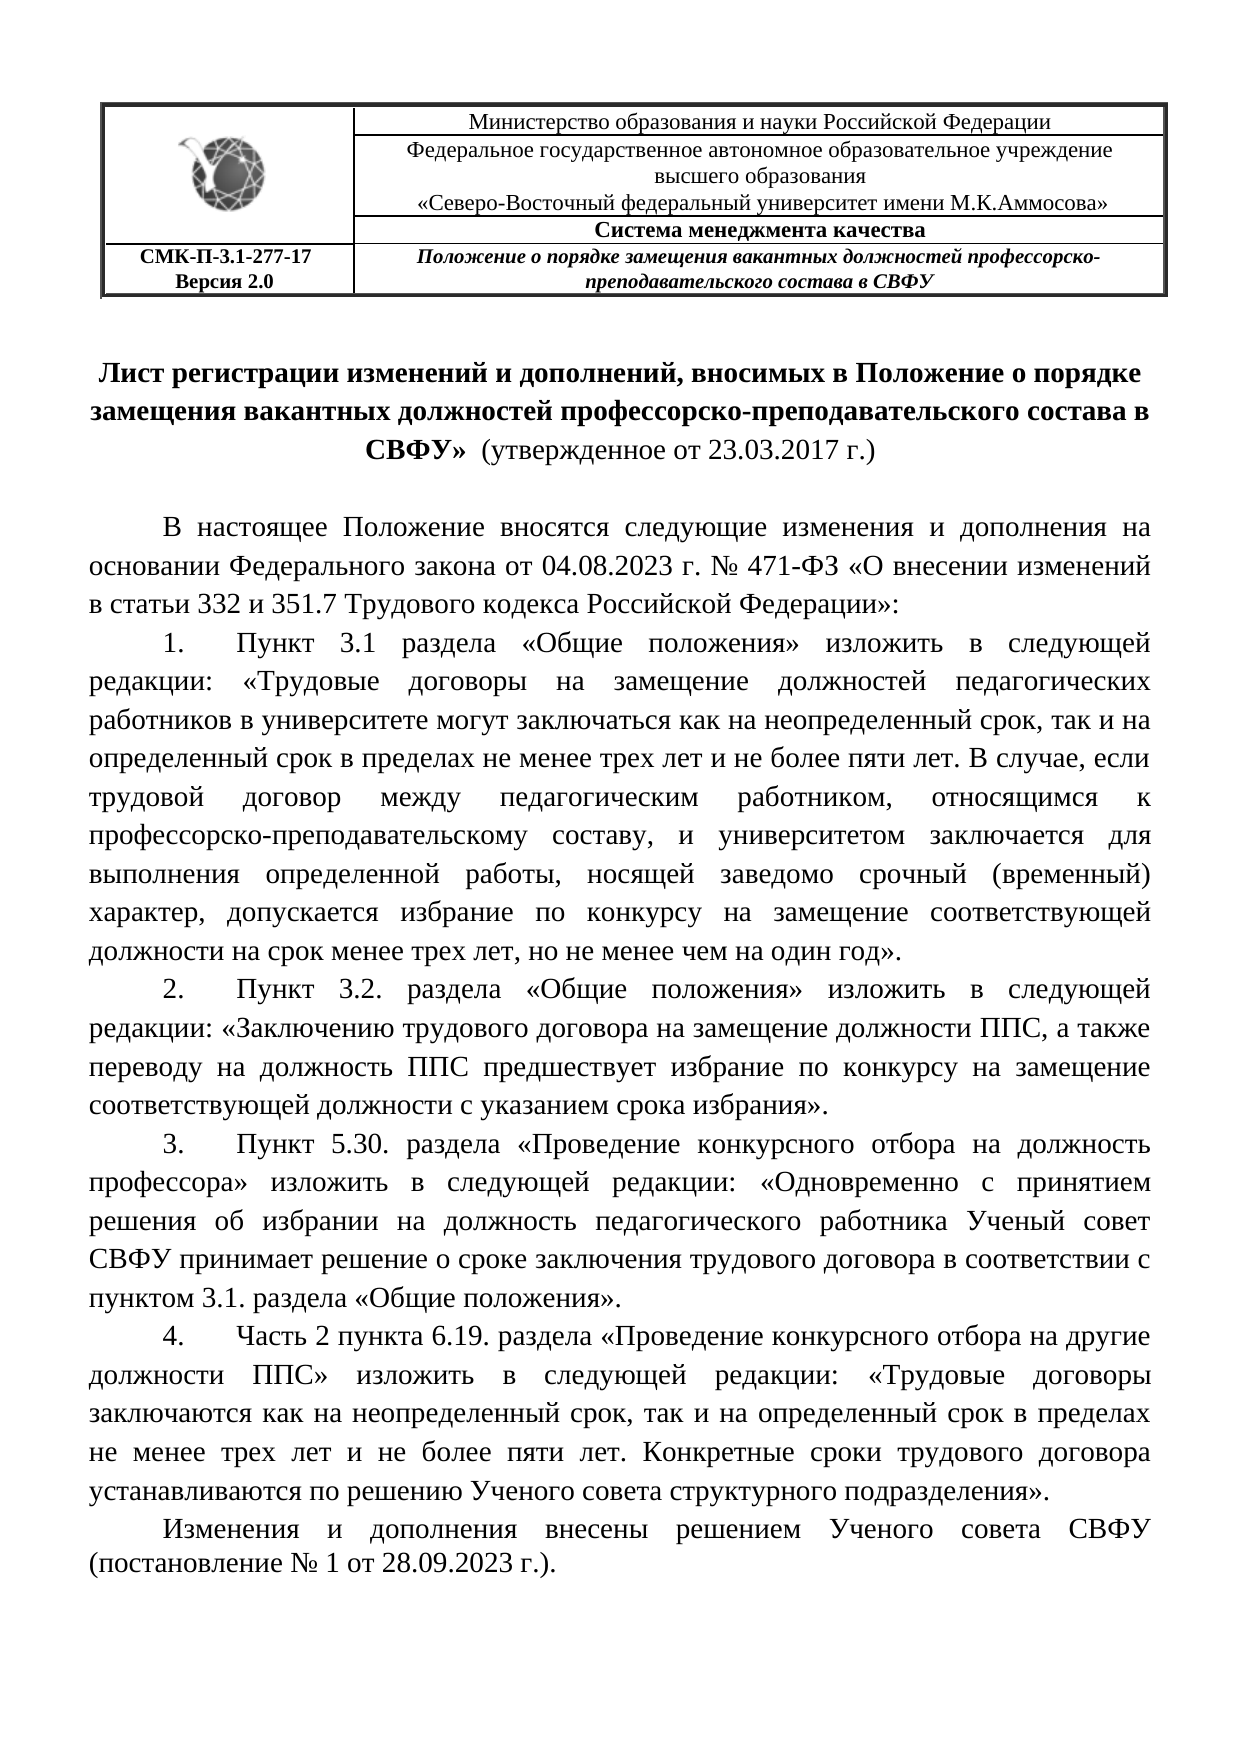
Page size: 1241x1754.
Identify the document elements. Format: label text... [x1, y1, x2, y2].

text Лист регистрации изменений и дополнений, вносимых в Положение о порядке замещения вакантных должностей профессорско-преподавательского состава в СВФУ» (утвержденное от 23.03.2017 г.) [89, 355, 1152, 466]
list Пункт 3.2. раздела «Общие положения» изложить в следующей редакции: «Заключению трудового договора на замещение должности ППС, а также переводу на должность ППС предшествует избрание по конкурсу на замещение соответствующей должности с указанием срока избрания». [89, 972, 1152, 1121]
list Часть 2 пункта 6.19. раздела «Проведение конкурсного отбора на другие должности ППС» изложить в следующей редакции: «Трудовые договоры заключаются как на неопределенный срок, так и на определенный срок в пределах не менее трех лет и не более пяти лет. Конкретные сроки трудового договора устанавливаются по решению Ученого совета структурного подразделения». [89, 1318, 1152, 1506]
picture [177, 135, 280, 216]
list Пункт 3.1 раздела «Общие положения» изложить в следующей редакции: «Трудовые договоры на замещение должностей педагогических работников в университете могут заключаться как на неопределенный срок, так и на определенный срок в пределах не менее трех лет и не более пяти лет. В случае, если трудовой договор между педагогическим работником, относящимся к профессорско-преподавательскому составу, и университетом заключается для выполнения определенной работы, носящей заведомо срочный (временный) характер, допускается избрание по конкурсу на замещение соответствующей должности на срок менее трех лет, но не менее чем на один год». [89, 625, 1152, 967]
text В настоящее Положение вносятся следующие изменения и дополнения на основании Федерального закона от 04.08.2023 г. № 471-ФЗ «О внесении изменений в статьи 332 и 351.7 Трудового кодекса Российской Федерации»: [89, 509, 1152, 620]
list Пункт 5.30. раздела «Проведение конкурсного отбора на должность профессора» изложить в следующей редакции: «Одновременно с принятием решения об избрании на должность педагогического работника Ученый совет СВФУ принимает решение о сроке заключения трудового договора в соответствии с пунктом 3.1. раздела «Общие положения». [89, 1126, 1152, 1313]
text Изменения и дополнения внесены решением Ученого совета СВФУ (постановление № 1 от 28.09.2023 г.). [89, 1511, 1152, 1578]
